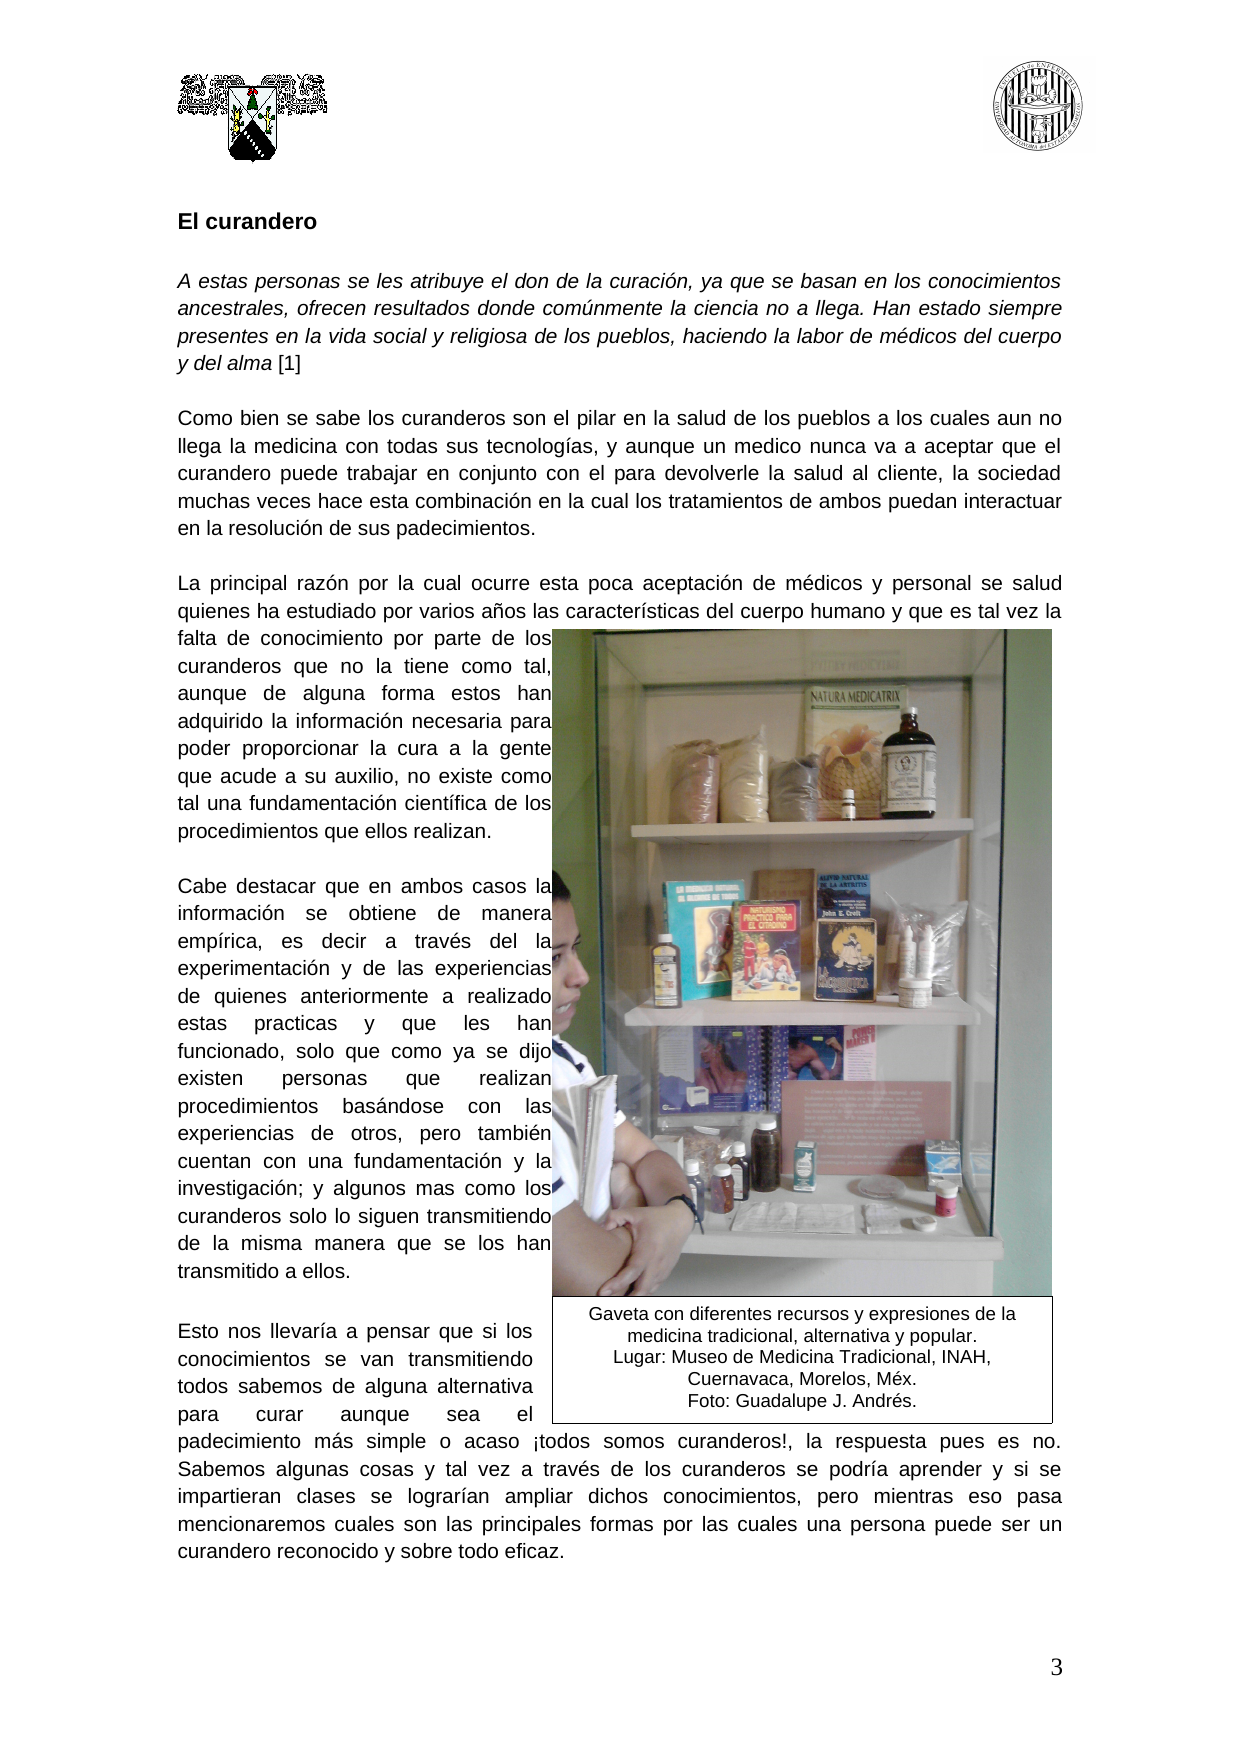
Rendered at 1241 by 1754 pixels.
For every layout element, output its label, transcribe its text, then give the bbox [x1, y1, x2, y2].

picture [552, 842, 1052, 873]
text Como bien se sabe los curanderos son el pilar en la salud de los pueblos a los cuales aun no llega la medicina con todas sus tecnologías, y aunque un medico nunca va a aceptar que el curandero puede trabajar en conjunto con el para devolverle la salud al cliente, la sociedad muchas veces hace esta combinación en la cual los tratamientos de ambos puedan interactuar en la resolución de sus padecimientos. [177, 406, 1063, 540]
text La principal razón por la cual ocurre esta poca aceptación de médicos y personal se salud quienes ha estudiado por varios años las características del cuerpo humano y que es tal vez la falta de conocimiento por parte de los curanderos que no la tiene como tal, aunque de alguna forma estos han adquirido la información necesaria para poder proporcionar la cura a la gente que acude a su auxilio, no existe como tal una fundamentación científica de los procedimientos que ellos realizan. [177, 571, 1063, 842]
text El curandero [177, 208, 1063, 234]
picture [552, 1282, 1052, 1296]
text Cabe destacar que en ambos casos la información se obtiene de manera empírica, es decir a través del la experimentación y de las experiencias de quienes anteriormente a realizado estas practicas y que les han funcionado, solo que como ya se dijo existen personas que realizan procedimientos basándose con las experiencias de otros, pero también cuentan con una fundamentación y la investigación; y algunos mas como los curanderos solo lo siguen transmitiendo de la misma manera que se los han transmitido a ellos. [177, 873, 1063, 1282]
picture [177, 72, 328, 164]
text A estas personas se les atribuye el don de la curación, ya que se basan en los conocimientos ancestrales, ofrecen resultados donde comúnmente la ciencia no a llega. Han estado siempre presentes en la vida social y religiosa de los pueblos, haciendo la labor de médicos del cuerpo y del alma [1] [177, 268, 1063, 375]
picture [983, 56, 1096, 153]
text Esto nos llevaría a pensar que si los conocimientos se van transmitiendo todos sabemos de alguna alternativa para curar aunque sea el padecimiento más simple o acaso ¡todos somos curanderos!, la respuesta pues es no. Sabemos algunas cosas y tal vez a través de los curanderos se podría aprender y si se impartieran clases se lograrían ampliar dichos conocimientos, pero mientras eso pasa mencionaremos cuales son las principales formas por las cuales una persona puede ser un curandero reconocido y sobre todo eficaz. [177, 1319, 1063, 1563]
